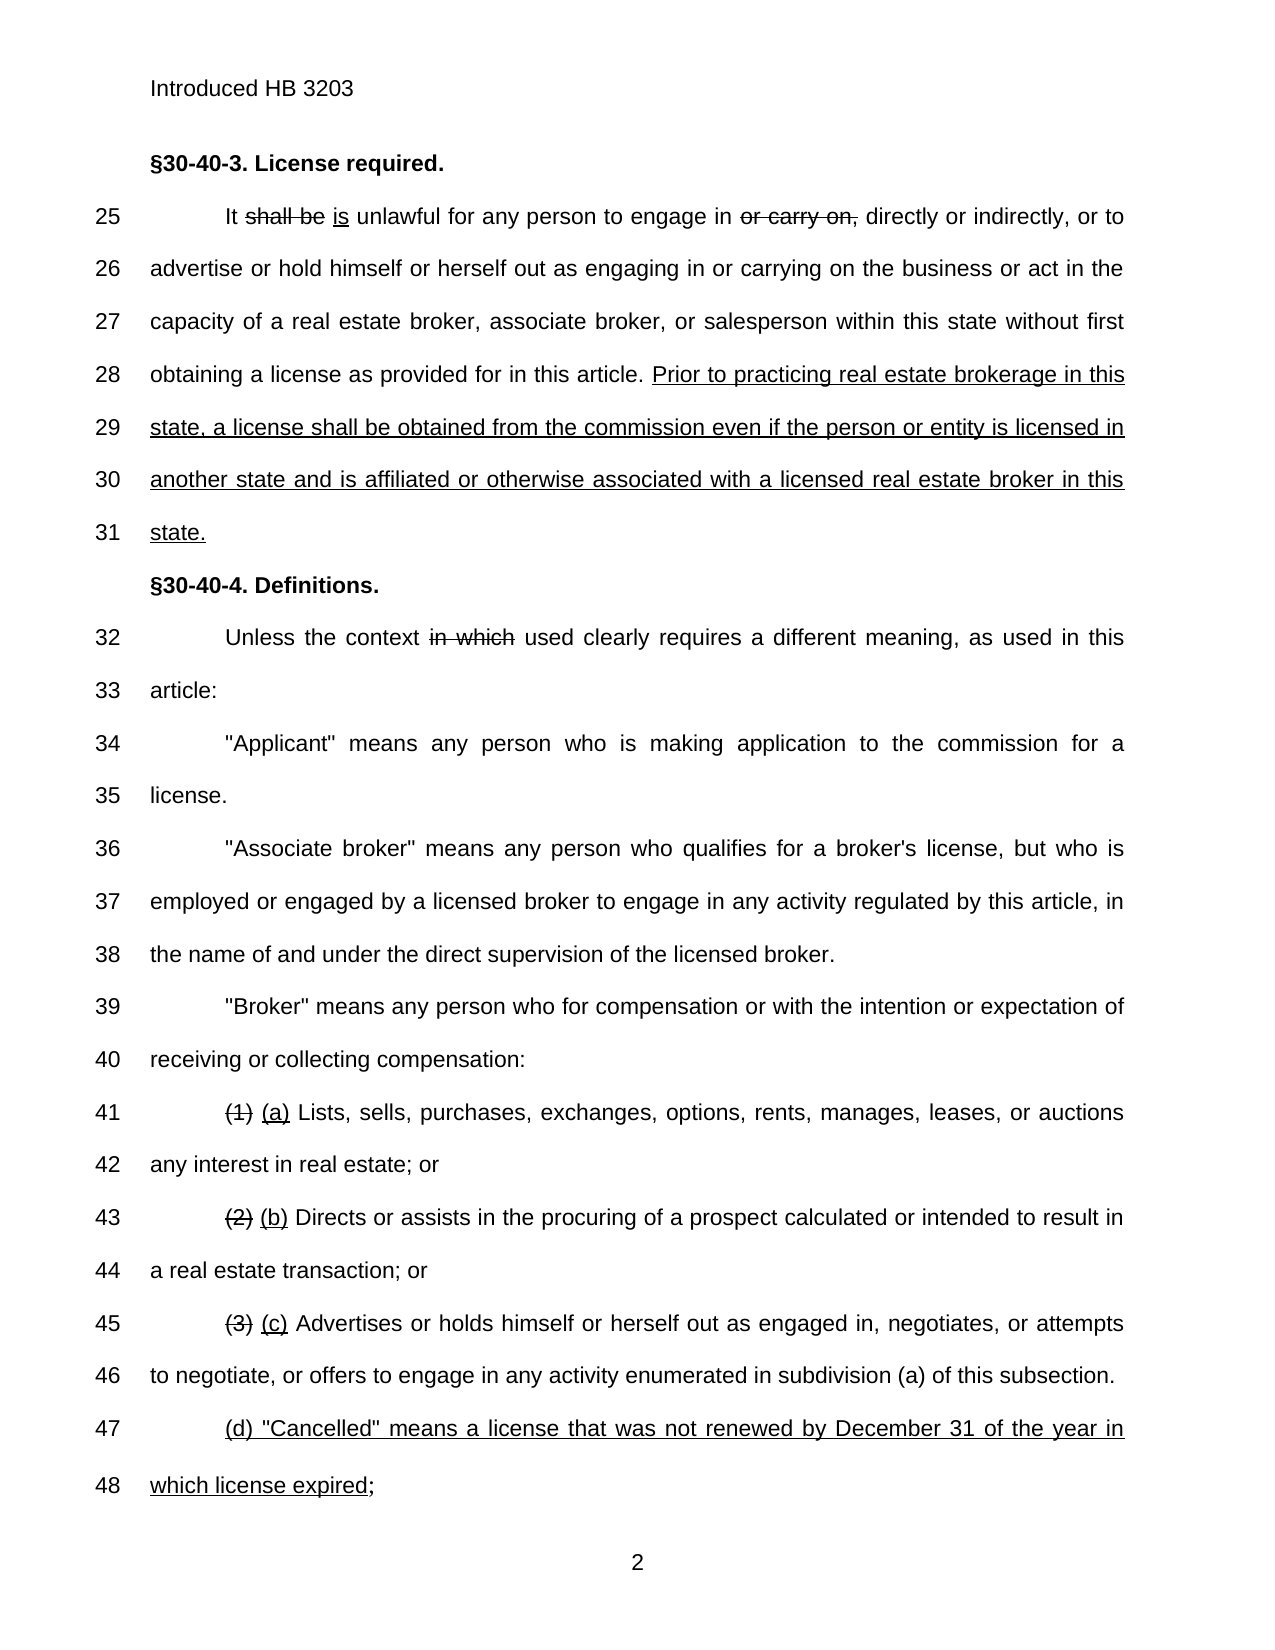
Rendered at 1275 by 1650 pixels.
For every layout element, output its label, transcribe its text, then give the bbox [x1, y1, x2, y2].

text (2) (b) Directs or assists in the procuring of a prospect calculated or intended to result in a real estate transaction; or [150, 1204, 1125, 1283]
text "Broker" means any person who for compensation or with the intention or expectation of receiving or collecting compensation: [150, 993, 1125, 1072]
text (1) (a) Lists, sells, purchases, exchanges, options, rents, manages, leases, or auctions any interest in real estate; or [150, 1099, 1125, 1178]
text "Applicant" means any person who is making application to the commission for a license. [150, 730, 1125, 809]
text It shall be is unlawful for any person to engage in or carry on, directly or indirectly, or to advertise or hold himself or herself out as engaging in or carrying on the business or act in the capacity of a real estate broker, associate broker, or salesperson within this state without first obtaining a license as provided for in this article. Prior to practicing real estate brokerage in this state, a license shall be obtained from the commission even if the person or entity is licensed in another state and is affiliated or otherwise associated with a licensed real estate broker in this state. [150, 438, 1125, 489]
text It shall be is unlawful for any person to engage in or carry on, directly or indirectly, or to advertise or hold himself or herself out as engaging in or carrying on the business or act in the capacity of a real estate broker, associate broker, or salesperson within this state without first obtaining a license as provided for in this article. Prior to practicing real estate brokerage in this state, a license shall be obtained from the commission even if the person or entity is licensed in another state and is affiliated or otherwise associated with a licensed real estate broker in this state. [150, 490, 1125, 545]
subtitle §30-40-3. License required. [150, 150, 1125, 176]
subtitle §30-40-4. Definitions. [150, 572, 1125, 598]
text It shall be is unlawful for any person to engage in or carry on, directly or indirectly, or to advertise or hold himself or herself out as engaging in or carrying on the business or act in the capacity of a real estate broker, associate broker, or salesperson within this state without first obtaining a license as provided for in this article. Prior to practicing real estate brokerage in this state, a license shall be obtained from the commission even if the person or entity is licensed in another state and is affiliated or otherwise associated with a licensed real estate broker in this state. [150, 203, 1125, 436]
text (3) (c) Advertises or holds himself or herself out as engaged in, negotiates, or attempts to negotiate, or offers to engage in any activity enumerated in subdivision (a) of this subsection. [150, 1309, 1125, 1389]
text (d) "Cancelled" means a license that was not renewed by December 31 of the year in which license expired; [150, 1415, 1125, 1499]
text "Associate broker" means any person who qualifies for a broker's license, but who is employed or engaged by a licensed broker to engage in any activity regulated by this article, in the name of and under the direct supervision of the licensed broker. [150, 835, 1125, 967]
text Unless the context in which used clearly requires a different meaning, as used in this article: [150, 624, 1125, 703]
